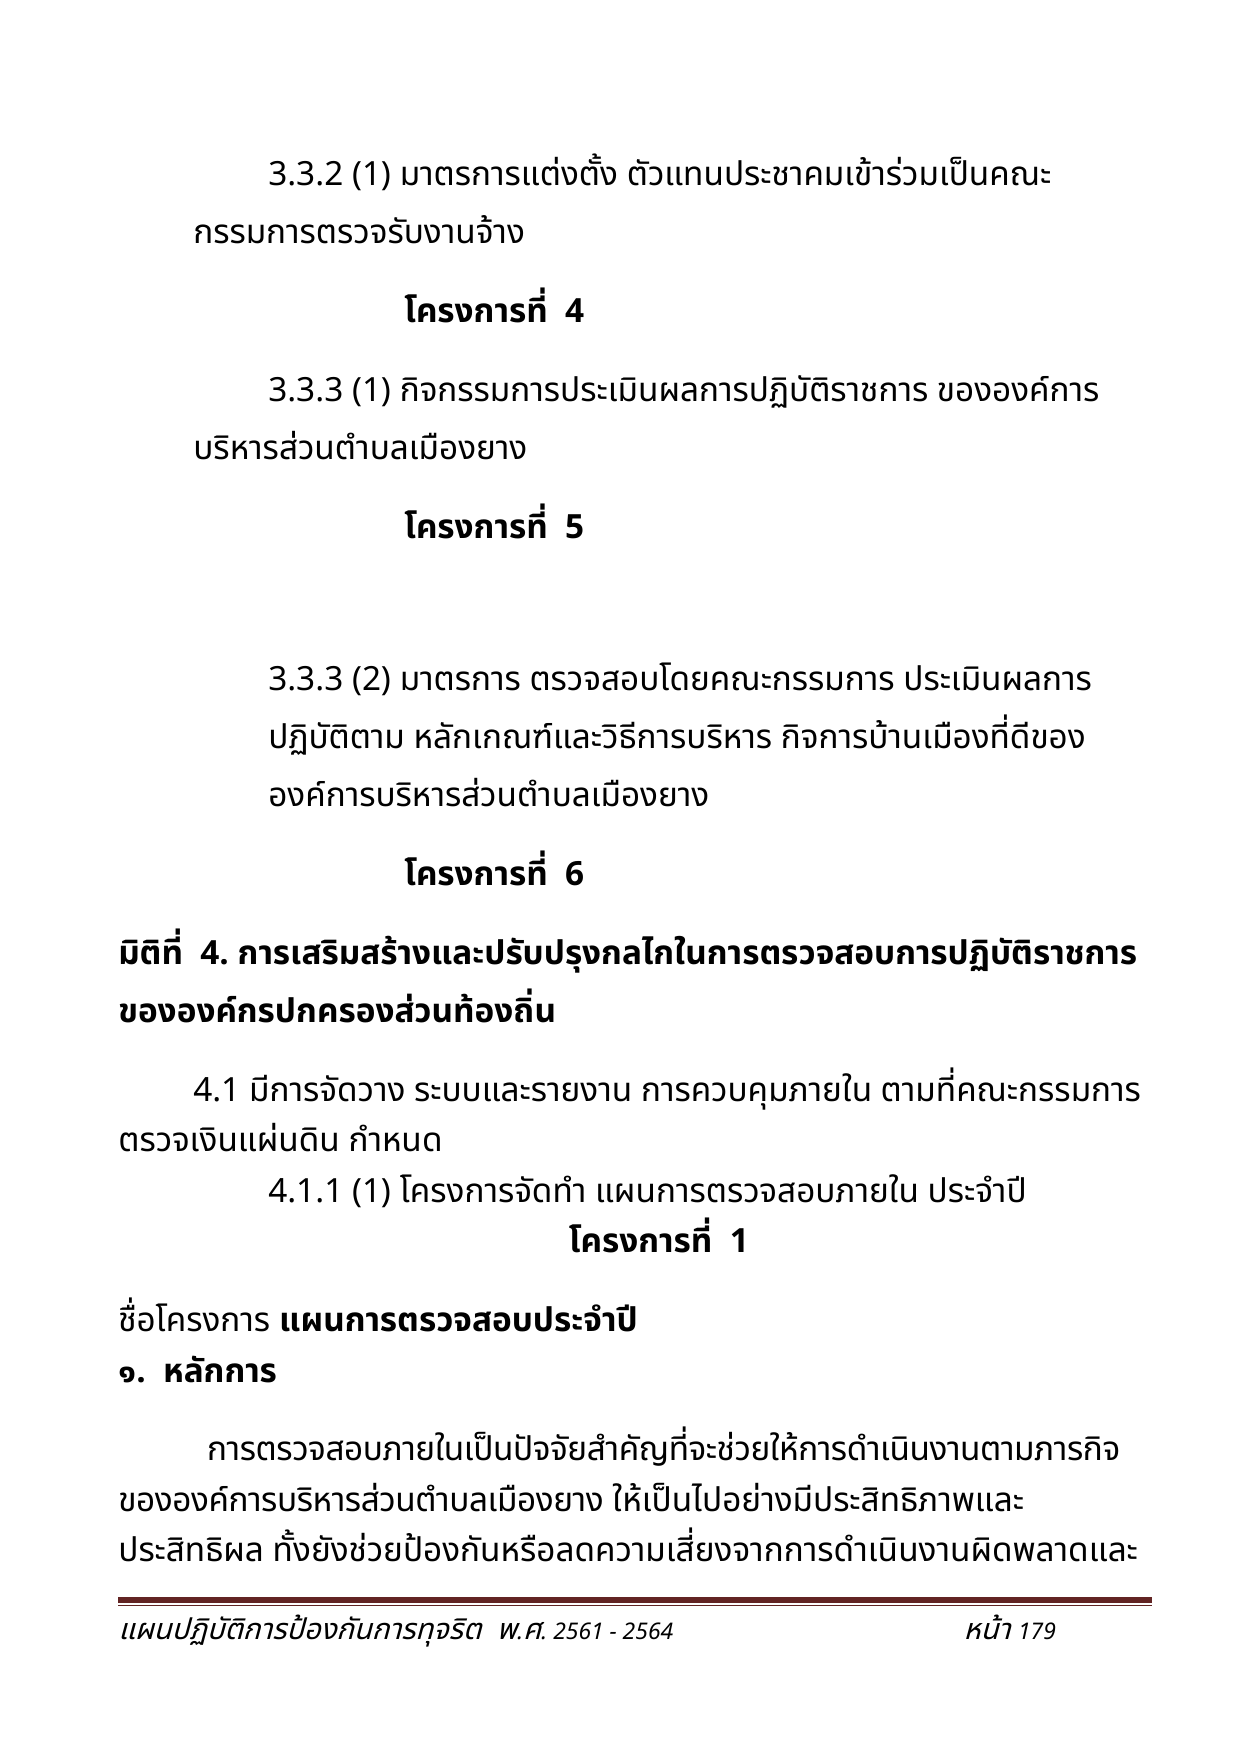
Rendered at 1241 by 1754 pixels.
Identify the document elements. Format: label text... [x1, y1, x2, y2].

text โครงการที่ 5 [118, 503, 1152, 553]
text มิติที่ 4. การเสริมสร้างและปรับปรุงกลไกในการตรวจสอบการปฏิบัติราชการขององค์กรปกครองส่วนท้องถิ่น [118, 928, 1152, 1037]
text ๑. หลักการ [118, 1346, 1152, 1397]
text 4.1 มีการจัดวาง ระบบและรายงาน การควบคุมภายใน ตามที่คณะกรรมการ ตรวจเงินแผ่นดิน กําหนด [118, 1065, 1152, 1166]
subtitle ชื่อโครงการ แผนการตรวจสอบประจำปี [118, 1296, 1152, 1346]
text โครงการที่ 4 [118, 287, 1152, 337]
text 4.1.1 (1) โครงการจัดทํา แผนการตรวจสอบภายใน ประจําปี [118, 1166, 1152, 1217]
text 3.3.3 (1) กิจกรรมการประเมินผลการปฏิบัติราชการ ขององค์การบริหารส่วนตำบลเมืองยาง [193, 366, 1152, 474]
text โครงการที่ 6 [118, 849, 1152, 900]
text 3.3.3 (2) มาตรการ ตรวจสอบโดยคณะกรรมการ ประเมินผลการปฏิบัติตาม หลักเกณฑ์และวิธีการบริหาร กิจการบ้านเมืองที่ดีของ องค์การบริหารส่วนตําบลเมืองยาง [268, 655, 1152, 821]
text 3.3.2 (1) มาตรการแต่งตั้ง ตัวแทนประชาคมเข้าร่วมเป็นคณะกรรมการตรวจรับงานจ้าง [193, 150, 1152, 258]
text โครงการที่ 1 [118, 1217, 1152, 1268]
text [118, 1425, 1152, 1577]
